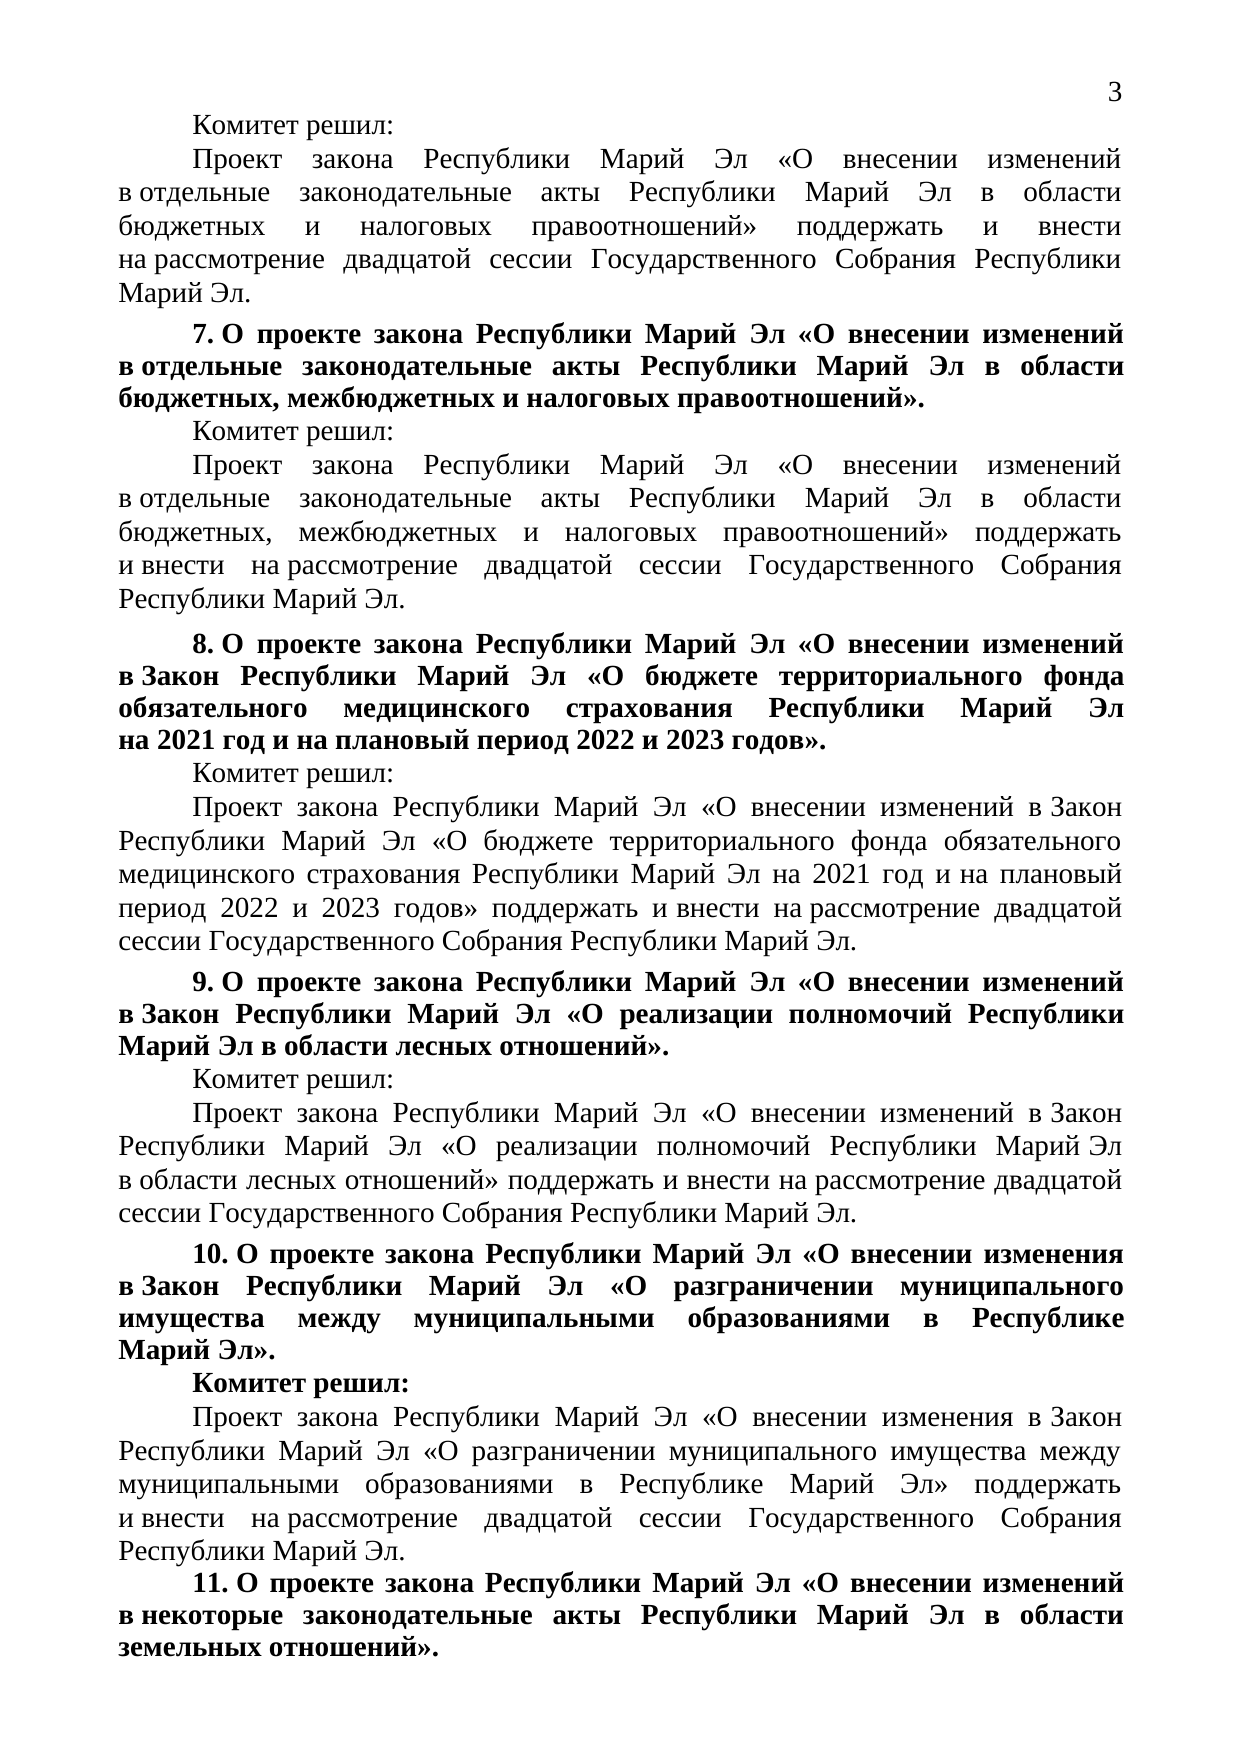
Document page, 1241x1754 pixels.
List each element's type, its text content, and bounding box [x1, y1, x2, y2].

text 7. О проекте закона Республики Марий Эл «О внесении изменений в отдельные законодательные акты Республики Марий Эл в области бюджетных, межбюджетных и налоговых правоотношений». [118, 318, 1125, 413]
text 9. О проекте закона Республики Марий Эл «О внесении изменений в Закон Республики Марий Эл «О реализации полномочий Республики Марий Эл в области лесных отношений». [118, 966, 1125, 1061]
text Комитет решил: [118, 1366, 1122, 1399]
text Комитет решил: [118, 756, 1122, 789]
text Комитет решил: [118, 413, 1122, 447]
text Комитет решил: [118, 1061, 1122, 1095]
text 8. О проекте закона Республики Марий Эл «О внесении изменений в Закон Республики Марий Эл «О бюджете территориального фонда обязательного медицинского страхования Республики Марий Эл на 2021 год и на плановый период 2022 и 2023 годов». [118, 628, 1125, 756]
text 11. О проекте закона Республики Марий Эл «О внесении изменений в некоторые законодательные акты Республики Марий Эл в области земельных отношений». [118, 1567, 1125, 1662]
text 10. О проекте закона Республики Марий Эл «О внесении изменения в Закон Республики Марий Эл «О разграничении муниципального имущества между муниципальными образованиями в Республике Марий Эл». [118, 1238, 1125, 1366]
text Проект закона Республики Марий Эл «О внесении изменений в Закон Республики Марий Эл «О реализации полномочий Республики Марий Эл в области лесных отношений» поддержать и внести на рассмотрение двадцатой сессии Государственного Собрания Республики Марий Эл. [118, 1095, 1122, 1229]
text Проект закона Республики Марий Эл «О внесении изменений в Закон Республики Марий Эл «О бюджете территориального фонда обязательного медицинского страхования Республики Марий Эл на 2021 год и на плановый период 2022 и 2023 годов» поддержать и внести на рассмотрение двадцатой сессии Государственного Собрания Республики Марий Эл. [118, 789, 1122, 957]
text Проект закона Республики Марий Эл «О внесении изменений в отдельные законодательные акты Республики Марий Эл в области бюджетных, межбюджетных и налоговых правоотношений» поддержать и внести на рассмотрение двадцатой сессии Государственного Собрания Республики Марий Эл. [118, 447, 1122, 614]
text Проект закона Республики Марий Эл «О внесении изменений в отдельные законодательные акты Республики Марий Эл в области бюджетных и налоговых правоотношений» поддержать и внести на рассмотрение двадцатой сессии Государственного Собрания Республики Марий Эл. [118, 141, 1122, 309]
text Комитет решил: [118, 107, 1122, 141]
text Проект закона Республики Марий Эл «О внесении изменения в Закон Республики Марий Эл «О разграничении муниципального имущества между муниципальными образованиями в Республике Марий Эл» поддержать и внести на рассмотрение двадцатой сессии Государственного Собрания Республики Марий Эл. [118, 1399, 1122, 1567]
